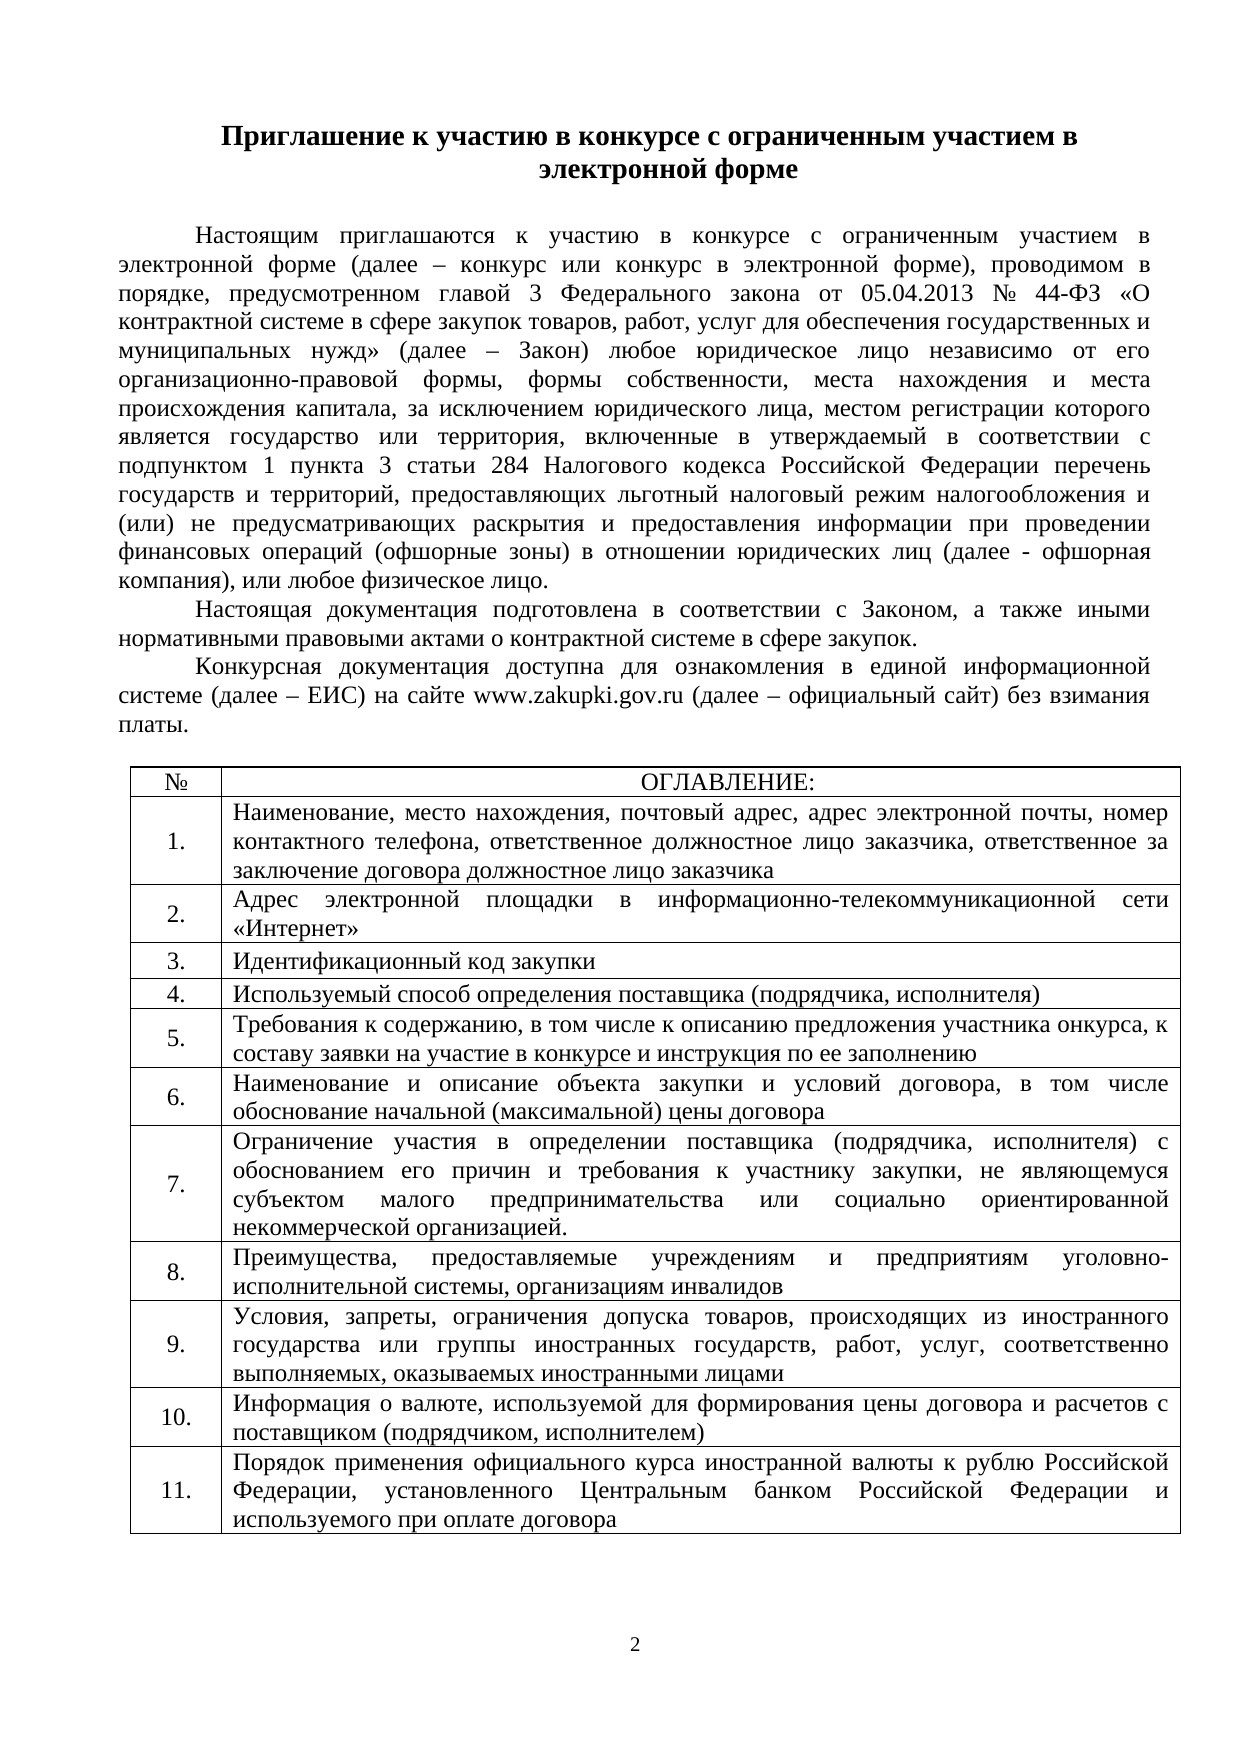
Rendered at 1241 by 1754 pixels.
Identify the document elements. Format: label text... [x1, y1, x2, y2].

table_cell 4. [131, 979, 221, 1008]
table_cell Информация о валюте, используемой для формирования цены договора и расчетов с поставщиком (подрядчиком, исполнителем) [222, 1388, 1180, 1446]
table_cell 11. [131, 1447, 221, 1533]
table_cell 8. [131, 1242, 221, 1300]
table_cell 2. [131, 885, 221, 942]
table_cell Условия, запреты, ограничения допуска товаров, происходящих из иностранного государства или группы иностранных государств, работ, услуг, соответственно выполняемых, оказываемых иностранными лицами [222, 1301, 1180, 1387]
table_cell Требования к содержанию, в том числе к описанию предложения участника онкурса, к составу заявки на участие в конкурсе и инструкция по ее заполнению [222, 1009, 1180, 1067]
text Настоящим приглашаются к участию в конкурсе с ограниченным участием в электронной форме (далее – конкурс или конкурс в электронной форме), проводимом в порядке, предусмотренном главой 3 Федерального закона от 05.04.2013 № 44-ФЗ «О контрактной системе в сфере закупок товаров, работ, услуг для обеспечения государственных и муниципальных нужд» (далее – Закон) любое юридическое лицо независимо от его организационно-правовой формы, формы собственности, места нахождения и места происхождения капитала, за исключением юридического лица, местом регистрации которого является государство или территория, включенные в утверждаемый в соответствии с подпунктом 1 пункта 3 статьи 284 Налогового кодекса Российской Федерации перечень государств и территорий, предоставляющих льготный налоговый режим налогообложения и (или) не предусматривающих раскрытия и предоставления информации при проведении финансовых операций (офшорные зоны) в отношении юридических лиц (далее - офшорная компания), или любое физическое лицо. [118, 220, 1152, 594]
table_cell 1. [131, 797, 221, 883]
table_cell Идентификационный код закупки [222, 943, 1180, 978]
table_cell 3. [131, 943, 221, 978]
table_cell Используемый способ определения поставщика (подрядчика, исполнителя) [222, 979, 1180, 1008]
subtitle Приглашение к участию в конкурсе с ограниченным участием в электронной форме [148, 118, 1152, 185]
table_cell 5. [131, 1009, 221, 1067]
text Конкурсная документация доступна для ознакомления в единой информационной системе (далее – ЕИС) на сайте www.zakupki.gov.ru (далее – официальный сайт) без взимания платы. [118, 651, 1152, 738]
table_header ОГЛАВЛЕНИЕ: [222, 768, 1180, 796]
text Настоящая документация подготовлена в соответствии с Законом, а также иными нормативными правовыми актами о контрактной системе в сфере закупок. [118, 594, 1152, 651]
table_cell 7. [131, 1126, 221, 1241]
table_cell Ограничение участия в определении поставщика (подрядчика, исполнителя) с обоснованием его причин и требования к участнику закупки, не являющемуся субъектом малого предпринимательства или социально ориентированной некоммерческой организацией. [222, 1126, 1180, 1241]
table_cell Наименование, место нахождения, почтовый адрес, адрес электронной почты, номер контактного телефона, ответственное должностное лицо заказчика, ответственное за заключение договора должностное лицо заказчика [222, 797, 1180, 883]
table_header № [131, 768, 221, 796]
table_cell Преимущества, предоставляемые учреждениям и предприятиям уголовно-исполнительной системы, организациям инвалидов [222, 1242, 1180, 1300]
table_cell 9. [131, 1301, 221, 1387]
table_cell Адрес электронной площадки в информационно-телекоммуникационной сети «Интернет» [222, 885, 1180, 942]
table_cell Наименование и описание объекта закупки и условий договора, в том числе обоснование начальной (максимальной) цены договора [222, 1068, 1180, 1125]
table_cell 10. [131, 1388, 221, 1446]
table_cell 6. [131, 1068, 221, 1125]
table_cell Порядок применения официального курса иностранной валюты к рублю Российской Федерации, установленного Центральным банком Российской Федерации и используемого при оплате договора [222, 1447, 1180, 1533]
